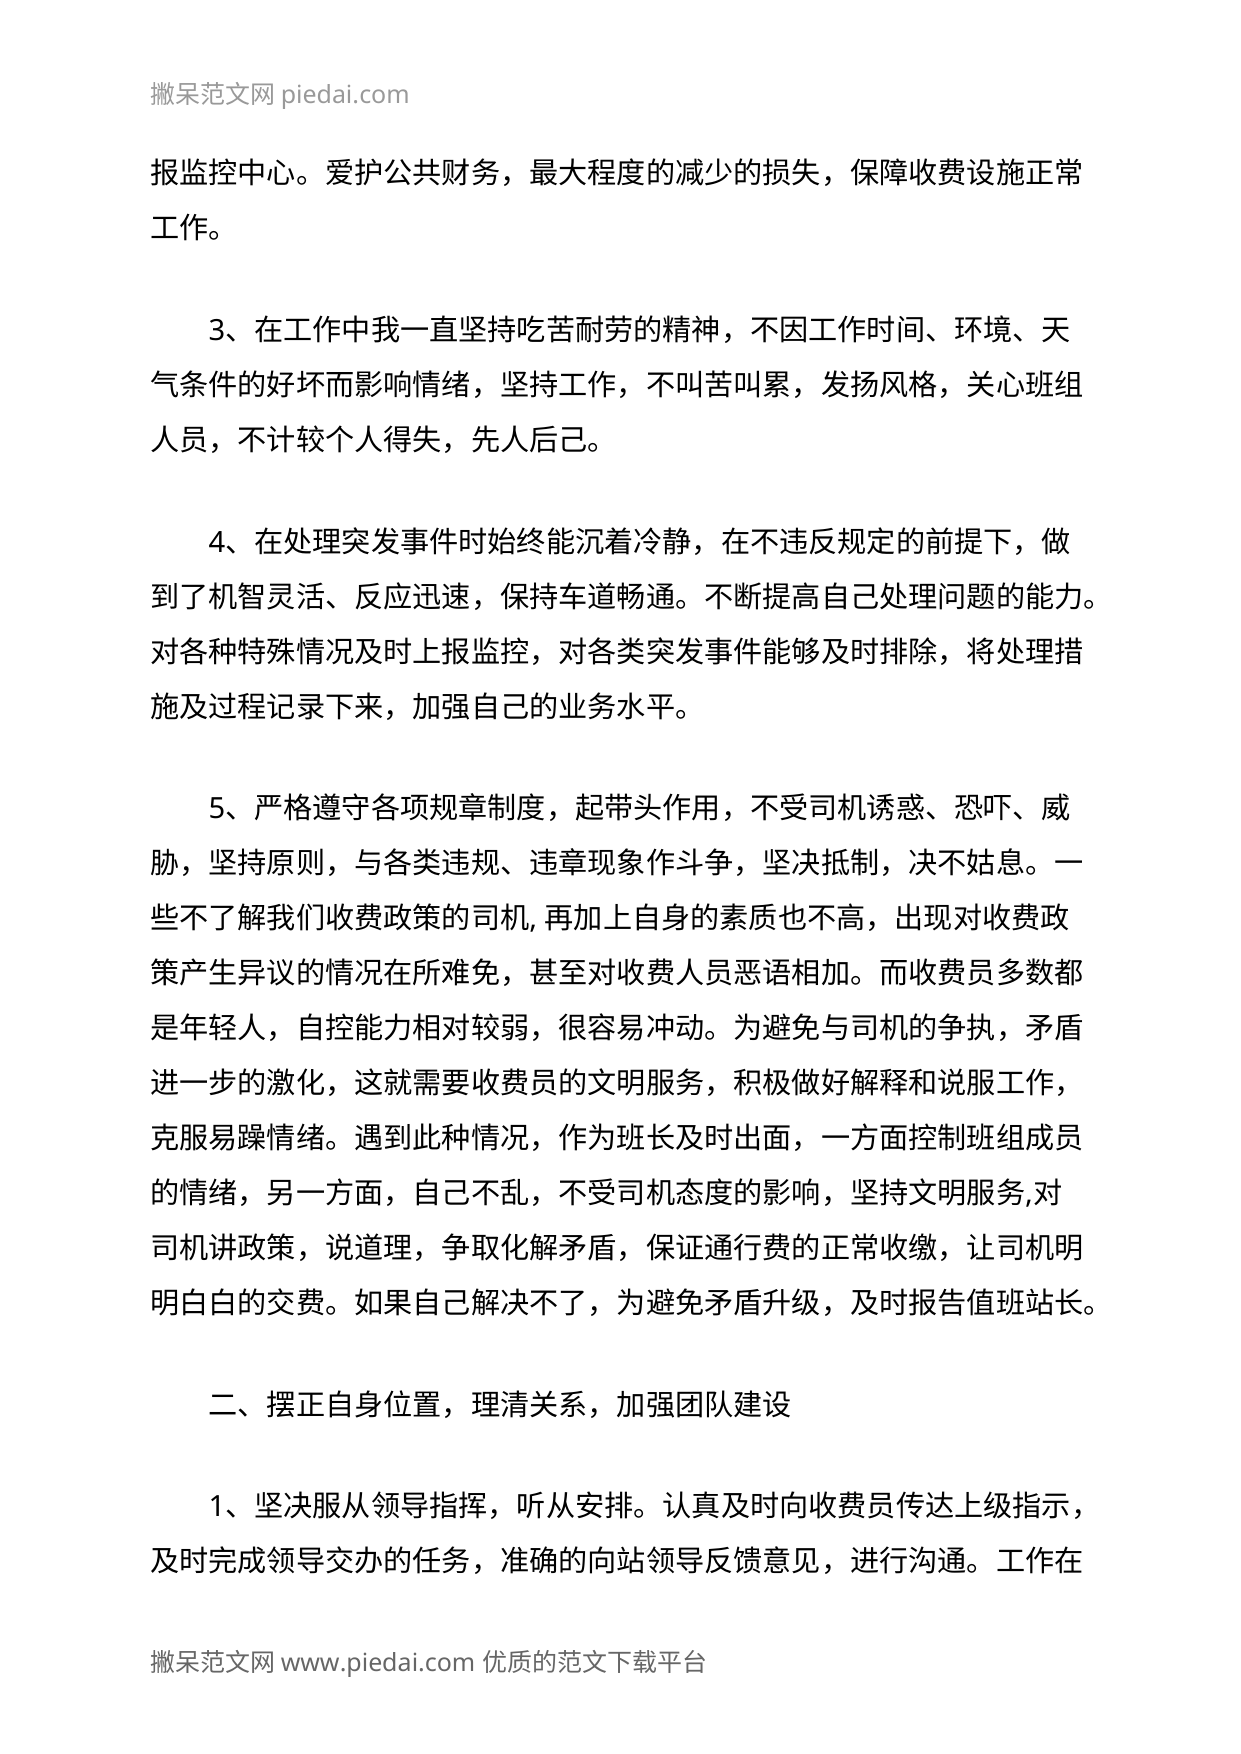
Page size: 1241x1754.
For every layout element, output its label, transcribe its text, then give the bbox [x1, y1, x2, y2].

text 二、摆正自身位置，理清关系，加强团队建设 [150, 1381, 1090, 1423]
text 4、在处理突发事件时始终能沉着冷静，在不违反规定的前提下，做到了机智灵活、反应迅速，保持车道畅通。不断提高自己处理问题的能力。对各种特殊情况及时上报监控，对各类突发事件能够及时排除，将处理措施及过程记录下来，加强自己的业务水平。 [150, 518, 1090, 725]
text 3、在工作中我一直坚持吃苦耐劳的精神，不因工作时间、环境、天气条件的好坏而影响情绪，坚持工作，不叫苦叫累，发扬风格，关心班组人员，不计较个人得失，先人后己。 [150, 307, 1090, 459]
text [150, 1483, 1090, 1580]
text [150, 150, 1090, 247]
text 5、严格遵守各项规章制度，起带头作用，不受司机诱惑、恐吓、威胁，坚持原则，与各类违规、违章现象作斗争，坚决抵制，决不姑息。一些不了解我们收费政策的司机, 再加上自身的素质也不高，出现对收费政策产生异议的情况在所难免，甚至对收费人员恶语相加。而收费员多数都是年轻人，自控能力相对较弱，很容易冲动。为避免与司机的争执，矛盾进一步的激化，这就需要收费员的文明服务，积极做好解释和说服工作，克服易躁情绪。遇到此种情况，作为班长及时出面，一方面控制班组成员的情绪，另一方面，自己不乱，不受司机态度的影响，坚持文明服务,对司机讲政策，说道理，争取化解矛盾，保证通行费的正常收缴，让司机明明白白的交费。如果自己解决不了，为避免矛盾升级，及时报告值班站长。 [150, 785, 1090, 1322]
